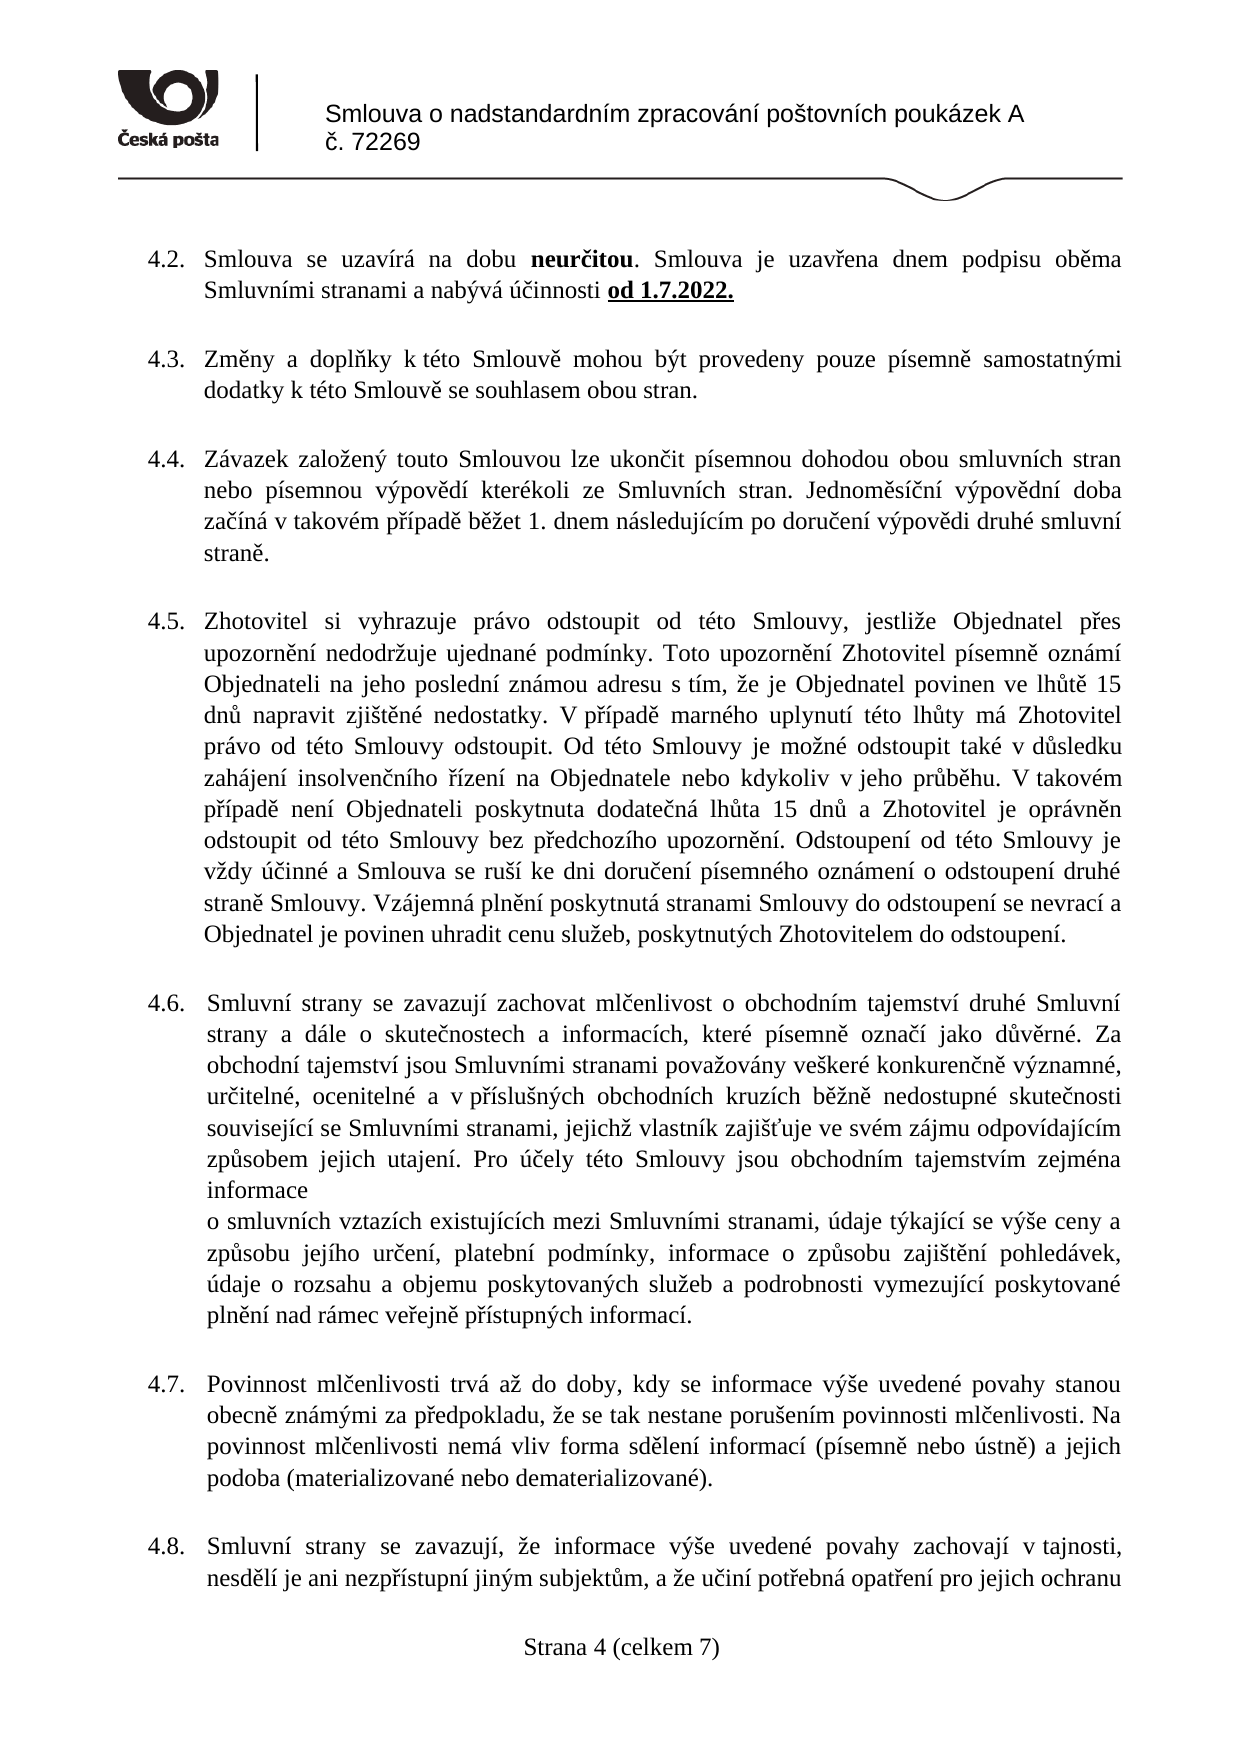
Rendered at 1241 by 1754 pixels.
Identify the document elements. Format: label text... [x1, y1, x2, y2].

picture [118, 177, 1123, 201]
list 4.5. Zhotovitel si vyhrazuje právo odstoupit od této Smlouvy, jestliže Objednatel přes upozornění nedodržuje ujednané podmínky. Toto upozornění Zhotovitel písemně oznámí Objednateli na jeho poslední známou adresu s tím, že je Objednatel povinen ve lhůtě 15 dnů napravit zjištěné nedostatky. V případě marného uplynutí této lhůty má Zhotovitel právo od této Smlouvy odstoupit. Od této Smlouvy je možné odstoupit také v důsledku zahájení insolvenčního řízení na Objednatele nebo kdykoliv v jeho průběhu. V takovém případě není Objednateli poskytnuta dodatečná lhůta 15 dnů a Zhotovitel je oprávněn odstoupit od této Smlouvy bez předchozího upozornění. Odstoupení od této Smlouvy je vždy účinné a Smlouva se ruší ke dni doručení písemného oznámení o odstoupení druhé straně Smlouvy. Vzájemná plnění poskytnutá stranami Smlouvy do odstoupení se nevrací a Objednatel je povinen uhradit cenu služeb, poskytnutých Zhotovitelem do odstoupení. [148, 605, 1122, 948]
list 4.4. Závazek založený touto Smlouvou lze ukončit písemnou dohodou obou smluvních stran nebo písemnou výpovědí kterékoli ze Smluvních stran. Jednoměsíční výpovědní doba začíná v takovém případě běžet 1. dnem následujícím po doručení výpovědi druhé smluvní straně. [148, 442, 1122, 567]
text 4.7. Povinnost mlčenlivosti trvá až do doby, kdy se informace výše uvedené povahy stanou obecně známými za předpokladu, že se tak nestane porušením povinnosti mlčenlivosti. Na povinnost mlčenlivosti nemá vliv forma sdělení informací (písemně nebo ústně) a jejich podoba (materializované nebo dematerializované). [148, 1367, 1122, 1492]
text 4.6. Smluvní strany se zavazují zachovat mlčenlivost o obchodním tajemství druhé Smluvní strany a dále o skutečnostech a informacích, které písemně označí jako důvěrné. Za obchodní tajemství jsou Smluvními stranami považovány veškeré konkurenčně významné, určitelné, ocenitelné a v příslušných obchodních kruzích běžně nedostupné skutečnosti související se Smluvními stranami, jejichž vlastník zajišťuje ve svém zájmu odpovídajícím způsobem jejich utajení. Pro účely této Smlouvy jsou obchodním tajemstvím zejména informace o smluvních vztazích existujících mezi Smluvními stranami, údaje týkající se výše ceny a způsobu jejího určení, platební podmínky, informace o způsobu zajištění pohledávek, údaje o rozsahu a objemu poskytovaných služeb a podrobnosti vymezující poskytované plnění nad rámec veřejně přístupných informací. [148, 986, 1122, 1330]
list 4.3. Změny a doplňky k této Smlouvě mohou být provedeny pouze písemně samostatnými dodatky k této Smlouvě se souhlasem obou stran. [148, 342, 1122, 405]
list 4.2. Smlouva se uzavírá na dobu neurčitou. Smlouva je uzavřena dnem podpisu oběma Smluvními stranami a nabývá účinnosti od 1.7.2022. [148, 242, 1122, 305]
picture [118, 70, 219, 148]
